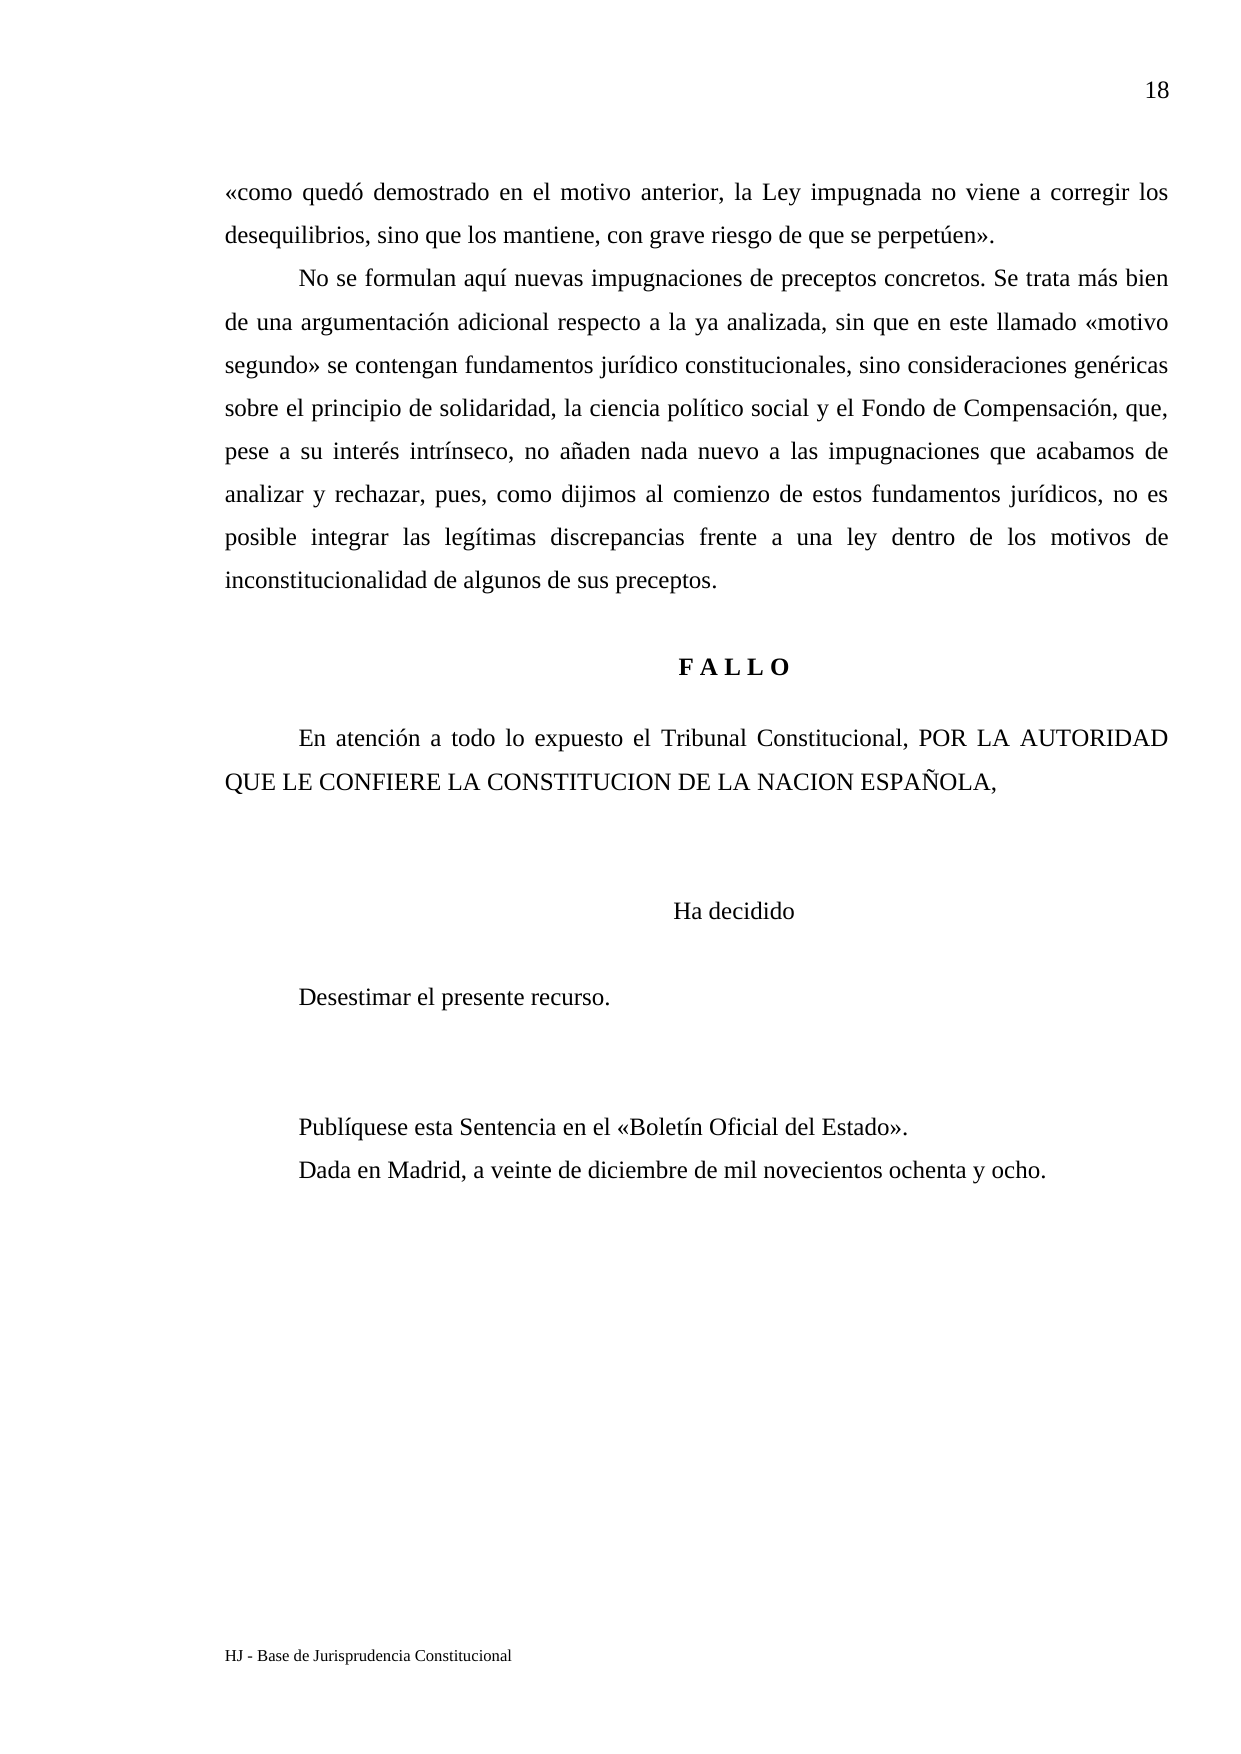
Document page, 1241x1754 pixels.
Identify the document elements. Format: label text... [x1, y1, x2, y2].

text Dada en Madrid, a veinte de diciembre de mil novecientos ochenta y ocho. [224, 1155, 1169, 1183]
text Desestimar el presente recurso. [224, 982, 1169, 1011]
text Publíquese esta Sentencia en el «Boletín Oficial del Estado». [224, 1112, 1169, 1140]
text Ha decidido [224, 896, 1169, 925]
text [224, 177, 1169, 249]
subtitle F A L L O [224, 652, 1169, 680]
text En atención a todo lo expuesto el Tribunal Constitucional, POR LA AUTORIDAD QUE LE CONFIERE LA CONSTITUCION DE LA NACION ESPAÑOLA, [224, 723, 1169, 795]
text No se formulan aquí nuevas impugnaciones de preceptos concretos. Se trata más bien de una argumentación adicional respecto a la ya analizada, sin que en este llamado «motivo segundo» se contengan fundamentos jurídico constitucionales, sino consideraciones genéricas sobre el principio de solidaridad, la ciencia político social y el Fondo de Compensación, que, pese a su interés intrínseco, no añaden nada nuevo a las impugnaciones que acabamos de analizar y rechazar, pues, como dijimos al comienzo de estos fundamentos jurídicos, no es posible integrar las legítimas discrepancias frente a una ley dentro de los motivos de inconstitucionalidad de algunos de sus preceptos. [224, 263, 1169, 594]
